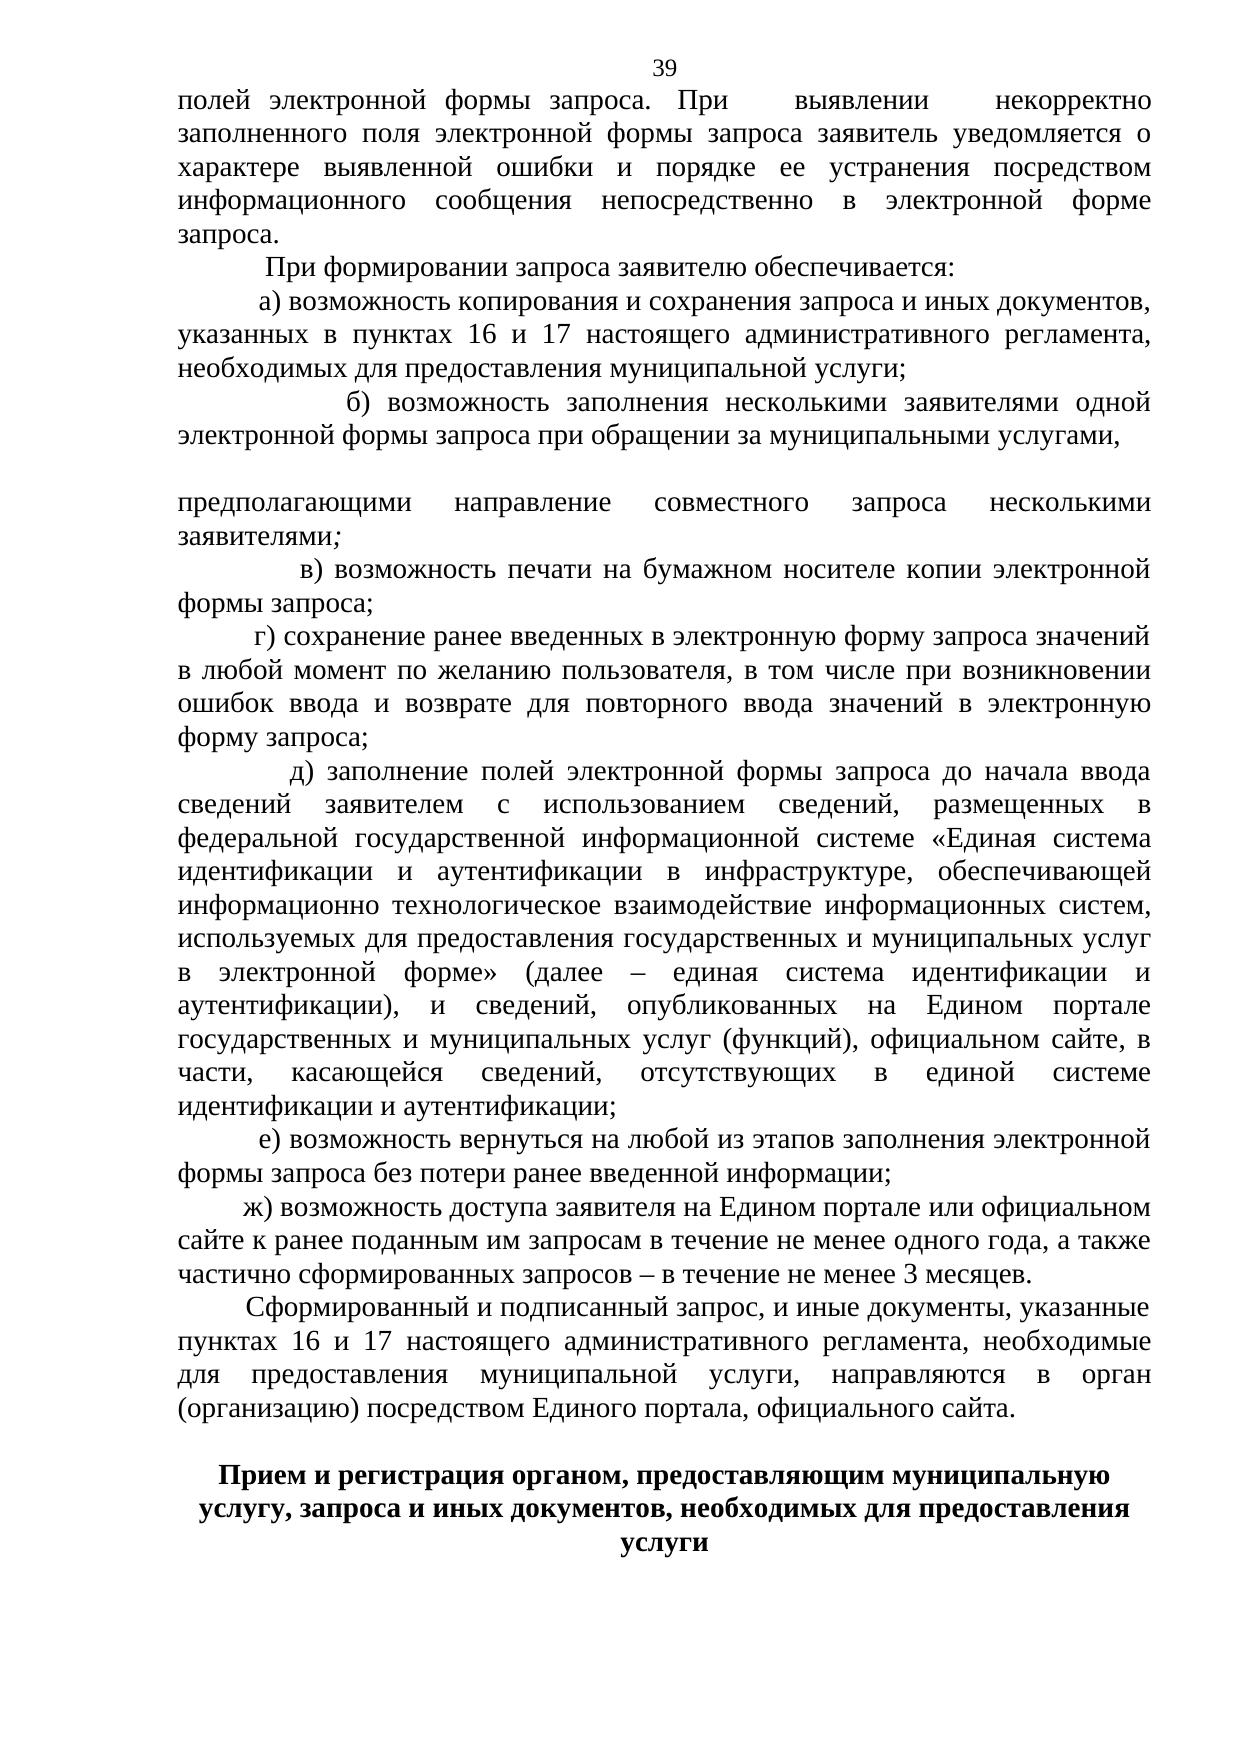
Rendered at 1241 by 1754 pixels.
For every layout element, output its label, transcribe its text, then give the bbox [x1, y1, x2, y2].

text При формировании запроса заявителю обеспечивается: [177, 249, 1152, 283]
text Прием и регистрация органом, предоставляющим муниципальную услугу, запроса и иных документов, необходимых для предоставления услуги [177, 1457, 1152, 1558]
text г) сохранение ранее введенных в электронную форму запроса значений в любой момент по желанию пользователя, в том числе при возникновении ошибок ввода и возврате для повторного ввода значений в электронную форму запроса; [177, 618, 1152, 753]
text е) возможность вернуться на любой из этапов заполнения электронной формы запроса без потери ранее введенной информации; [177, 1122, 1152, 1189]
text б) возможность заполнения несколькими заявителями одной электронной формы запроса при обращении за муниципальными услугами, [177, 384, 1152, 451]
text а) возможность копирования и сохранения запроса и иных документов, указанных в пунктах 16 и 17 настоящего административного регламента, необходимых для предоставления муниципальной услуги; [177, 283, 1152, 384]
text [177, 82, 1152, 249]
text в) возможность печати на бумажном носителе копии электронной формы запроса; [177, 551, 1152, 618]
text Сформированный и подписанный запрос, и иные документы, указанные пунктах 16 и 17 настоящего административного регламента, необходимые для предоставления муниципальной услуги, направляются в орган (организацию) посредством Единого портала, официального сайта. [177, 1289, 1152, 1423]
text предполагающими направление совместного запроса несколькими заявителями; [177, 484, 1152, 551]
text д) заполнение полей электронной формы запроса до начала ввода сведений заявителем с использованием сведений, размещенных в федеральной государственной информационной системе «Единая система идентификации и аутентификации в инфраструктуре, обеспечивающей информационно технологическое взаимодействие информационных систем, используемых для предоставления государственных и муниципальных услуг в электронной форме» (далее – единая система идентификации и аутентификации), и сведений, опубликованных на Едином портале государственных и муниципальных услуг (функций), официальном сайте, в части, касающейся сведений, отсутствующих в единой системе идентификации и аутентификации; [177, 753, 1152, 1122]
text ж) возможность доступа заявителя на Едином портале или официальном сайте к ранее поданным им запросам в течение не менее одного года, а также частично сформированных запросов – в течение не менее 3 месяцев. [177, 1189, 1152, 1289]
